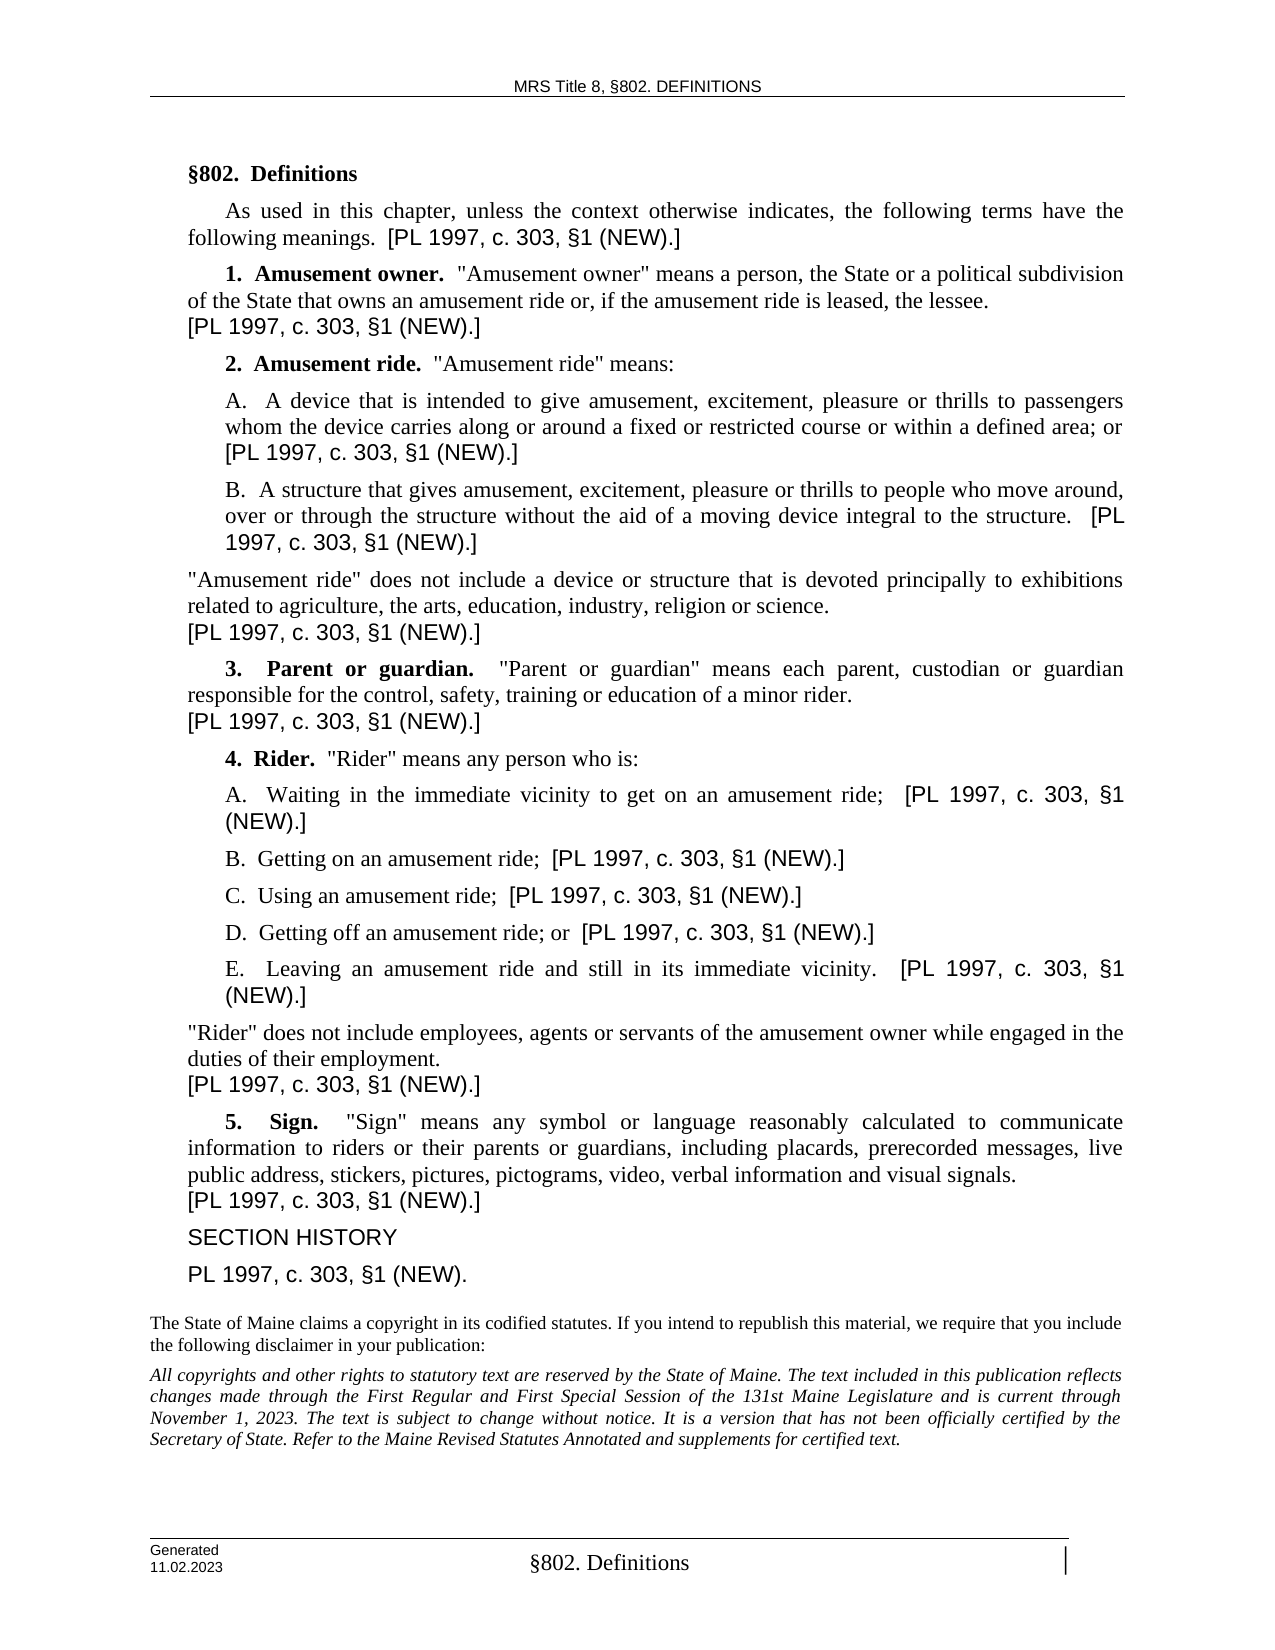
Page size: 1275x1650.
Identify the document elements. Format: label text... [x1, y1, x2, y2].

text PL 1997, c. 303, §1 (NEW). [187, 1261, 1125, 1287]
text C. Using an amusement ride; [PL 1997, c. 303, §1 (NEW).] [225, 882, 1125, 908]
text [PL 1997, c. 303, §1 (NEW).] [187, 708, 1125, 734]
text [PL 1997, c. 303, §1 (NEW).] [187, 618, 1125, 645]
text 4. Rider. "Rider" means any person who is: [187, 745, 1125, 771]
text 1. Amusement owner. "Amusement owner" means a person, the State or a political subdivision of the State that owns an amusement ride or, if the amusement ride is leased, the lessee. [187, 260, 1125, 313]
text E. Leaving an amusement ride and still in its immediate vicinity. [PL 1997, c. 303, §1 (NEW).] [225, 955, 1125, 1008]
text [PL 1997, c. 303, §1 (NEW).] [187, 1071, 1125, 1098]
text "Amusement ride" does not include a device or structure that is devoted principally to exhibitions related to agriculture, the arts, education, industry, religion or science. [187, 566, 1125, 618]
text §802. Definitions [187, 160, 1125, 187]
text A. Waiting in the immediate vicinity to get on an amusement ride; [PL 1997, c. 303, §1 (NEW).] [225, 781, 1125, 834]
text [PL 1997, c. 303, §1 (NEW).] [187, 313, 1125, 339]
text The State of Maine claims a copyright in its codified statutes. If you intend to republish this material, we require that you include the following disclaimer in your publication: [150, 1312, 1125, 1355]
text As used in this chapter, unless the context otherwise indicates, the following terms have the following meanings. [PL 1997, c. 303, §1 (NEW).] [187, 197, 1125, 250]
text A. A device that is intended to give amusement, excitement, pleasure or thrills to passengers whom the device carries along or around a fixed or restricted course or within a defined area; or [PL 1997, c. 303, §1 (NEW).] [225, 387, 1125, 466]
text B. Getting on an amusement ride; [PL 1997, c. 303, §1 (NEW).] [225, 845, 1125, 871]
text SECTION HISTORY [187, 1224, 1125, 1250]
text [PL 1997, c. 303, §1 (NEW).] [187, 1187, 1125, 1213]
text 5. Sign. "Sign" means any symbol or language reasonably calculated to communicate information to riders or their parents or guardians, including placards, prerecorded messages, live public address, stickers, pictures, pictograms, video, verbal information and visual signals. [187, 1108, 1125, 1187]
text B. A structure that gives amusement, excitement, pleasure or thrills to people who move around, over or through the structure without the aid of a moving device integral to the structure. [PL 1997, c. 303, §1 (NEW).] [225, 476, 1125, 555]
text 3. Parent or guardian. "Parent or guardian" means each parent, custodian or guardian responsible for the control, safety, training or education of a minor rider. [187, 655, 1125, 708]
text All copyrights and other rights to statutory text are reserved by the State of Maine. The text included in this publication reflects changes made through the First Regular and First Special Session of the 131st Maine Legislature and is current through November 1, 2023 . The text is subject to change without notice. It is a version that has not been officially certified by the Secretary of State. Refer to the Maine Revised Statutes Annotated and supplements for certified text. [150, 1363, 1125, 1450]
text D. Getting off an amusement ride; or [PL 1997, c. 303, §1 (NEW).] [225, 918, 1125, 945]
text 2. Amusement ride. "Amusement ride" means: [187, 350, 1125, 376]
text "Rider" does not include employees, agents or servants of the amusement owner while engaged in the duties of their employment. [187, 1018, 1125, 1071]
